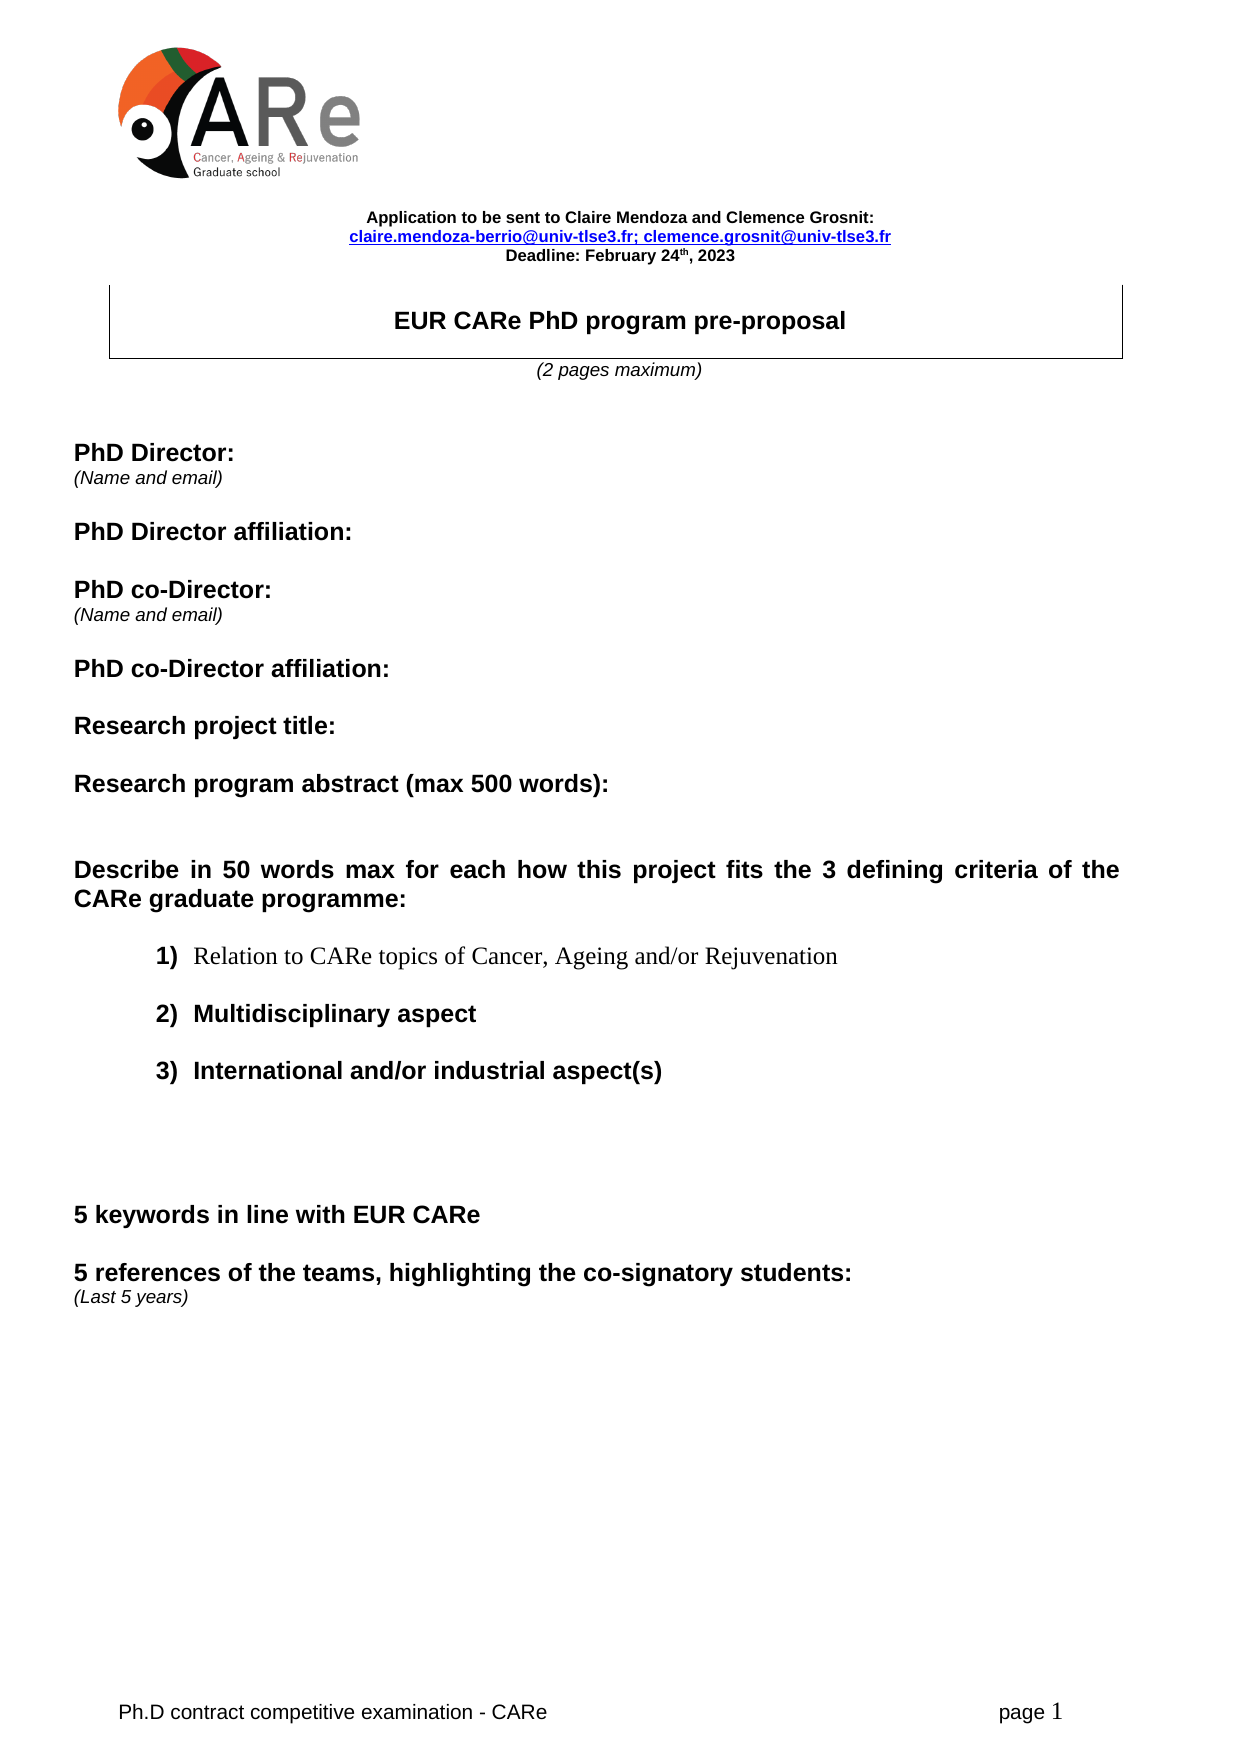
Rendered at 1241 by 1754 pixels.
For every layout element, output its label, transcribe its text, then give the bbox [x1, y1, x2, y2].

text (Name and email) [74, 467, 1122, 488]
text 5 references of the teams, highlighting the co-signatory students: [74, 1257, 1122, 1286]
picture [118, 47, 360, 180]
text Research program abstract (max 500 words): [74, 769, 1122, 797]
text claire.mendoza-berrio@univ-tlse3.fr; clemence.grosnit@univ-tlse3.fr [118, 227, 1122, 246]
text Deadline: February 24th, 2023 [118, 246, 1122, 265]
text (Name and email) [74, 603, 1122, 625]
text PhD co-Director: [74, 574, 1122, 603]
text EUR CARe PhD program pre-proposal [110, 306, 1122, 337]
text 5 keywords in line with EUR CARe [74, 1200, 1122, 1229]
text Research project title: [74, 711, 1122, 740]
text (Last 5 years) [74, 1286, 1122, 1308]
text PhD Director: [74, 438, 1122, 467]
text PhD co-Director affiliation: [74, 654, 1122, 682]
text PhD Director affiliation: [74, 517, 1122, 546]
text (2 pages maximum) [118, 359, 1122, 381]
text Application to be sent to Claire Mendoza and Clemence Grosnit: [118, 208, 1122, 227]
